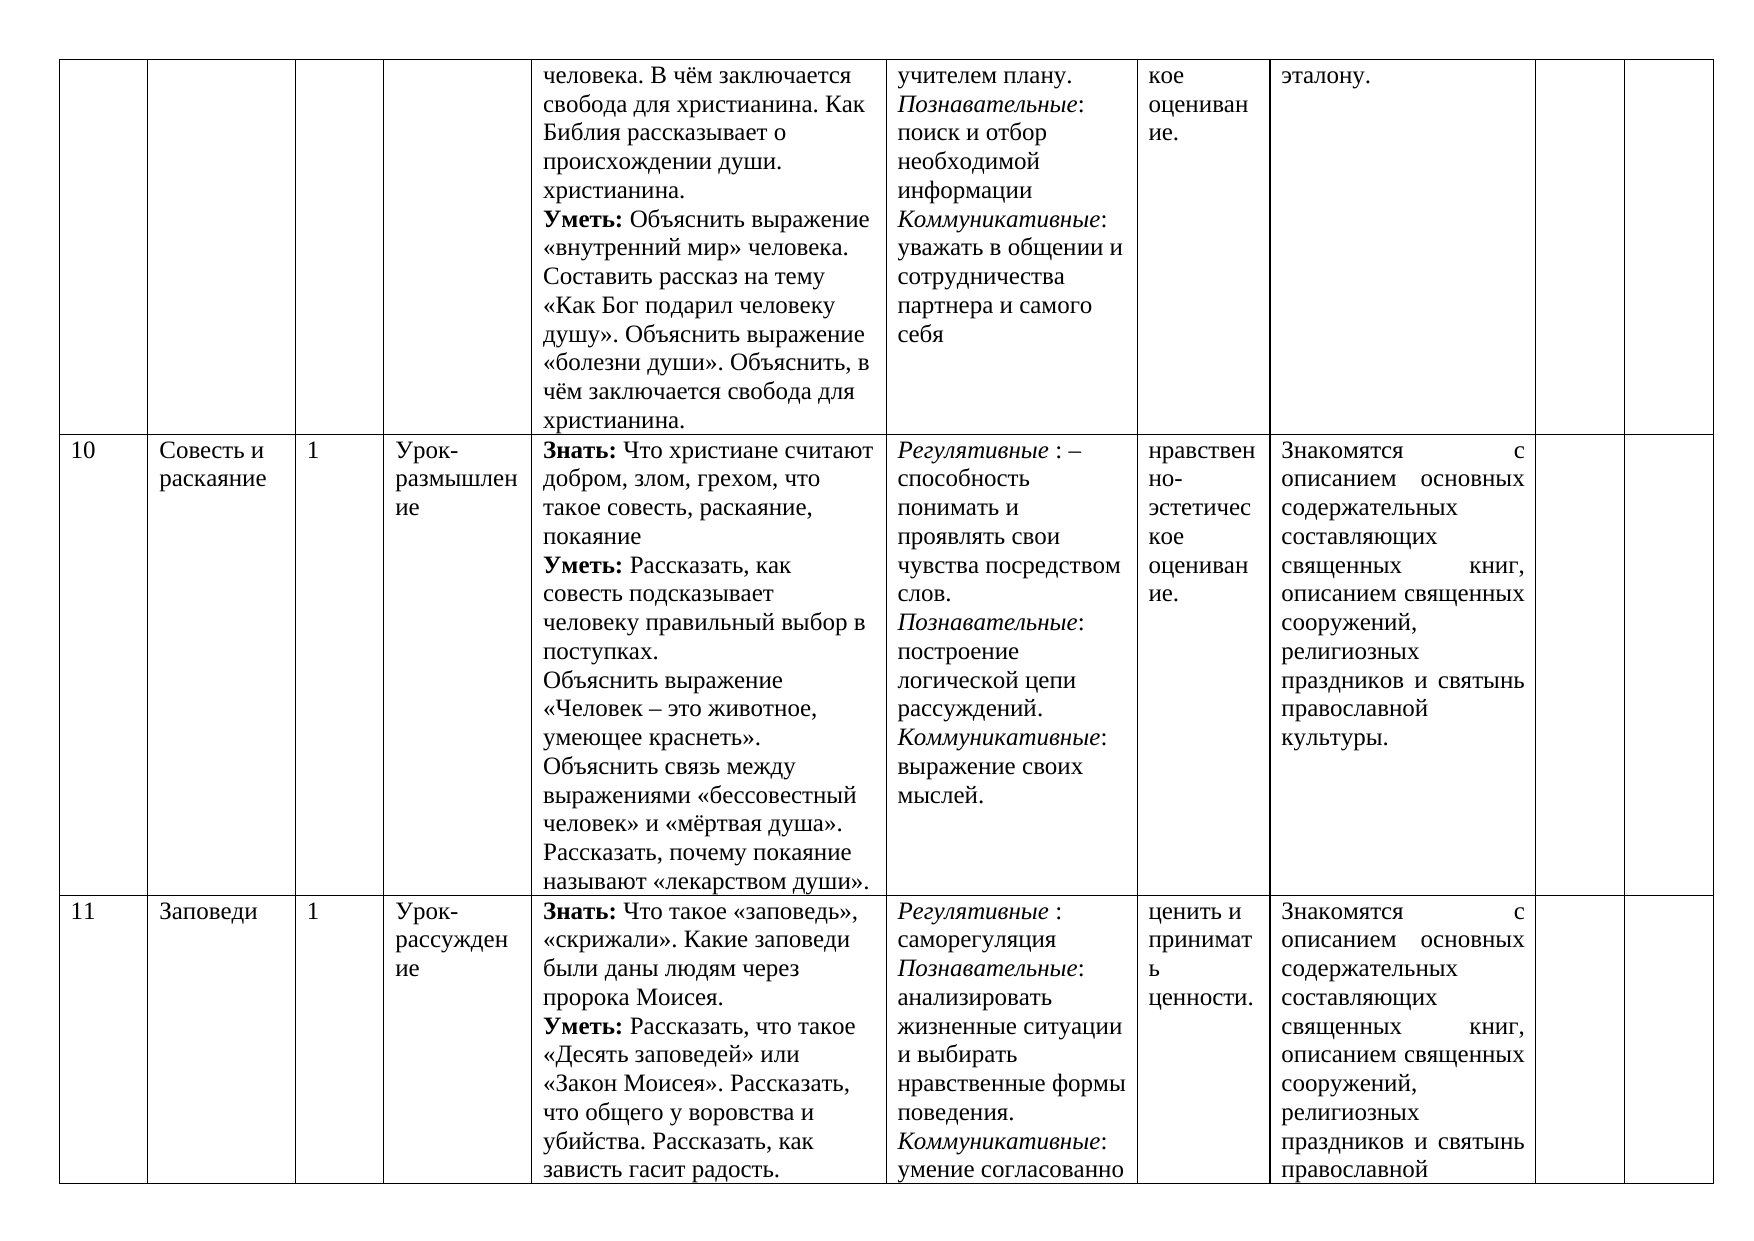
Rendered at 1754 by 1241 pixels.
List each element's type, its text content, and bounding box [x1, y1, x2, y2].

table_cell 1 [296, 435, 383, 895]
table_cell [1625, 896, 1713, 1183]
table_cell Регулятивные : – способность понимать и проявлять свои чувства посредством слов. Познавательные: построение логической цепи рассуждений. Коммуникативные: выражение своих мыслей. [887, 435, 1137, 895]
table_cell Урок-размышление [384, 435, 531, 895]
table_cell 10 [60, 435, 147, 895]
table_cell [1138, 60, 1269, 434]
table_cell [1625, 435, 1713, 895]
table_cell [532, 896, 886, 1183]
table_cell [1536, 60, 1624, 434]
table_cell Совесть и раскаяние [148, 435, 295, 895]
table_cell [1271, 60, 1535, 434]
table_cell [1625, 60, 1713, 434]
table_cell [148, 60, 295, 434]
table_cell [1138, 896, 1269, 1183]
table_cell 9 [60, 60, 147, 434]
table_cell [1536, 896, 1624, 1183]
table_cell 1 [296, 896, 383, 1183]
table_cell Заповеди [148, 896, 295, 1183]
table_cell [1271, 896, 1535, 1183]
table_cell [384, 60, 531, 434]
table_cell 1 [296, 60, 383, 434]
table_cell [532, 60, 886, 434]
table_cell [1536, 435, 1624, 895]
table_cell нравственно-эстетическое оценивание. [1138, 435, 1269, 895]
table_cell 11 [60, 896, 147, 1183]
table_cell Знать: Что христиане считают добром, злом, грехом, что такое совесть, раскаяние, покаяние Уметь: Рассказать, как совесть подсказывает человеку правильный выбор в поступках. Объяснить выражение «Человек – это животное, умеющее краснеть». Объяснить связь между выражениями «бессовестный человек» и «мёртвая душа». Рассказать, почему покаяние называют «лекарством души». [532, 435, 886, 895]
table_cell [887, 896, 1137, 1183]
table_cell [887, 60, 1137, 434]
table_cell Урок-рассуждение [384, 896, 531, 1183]
